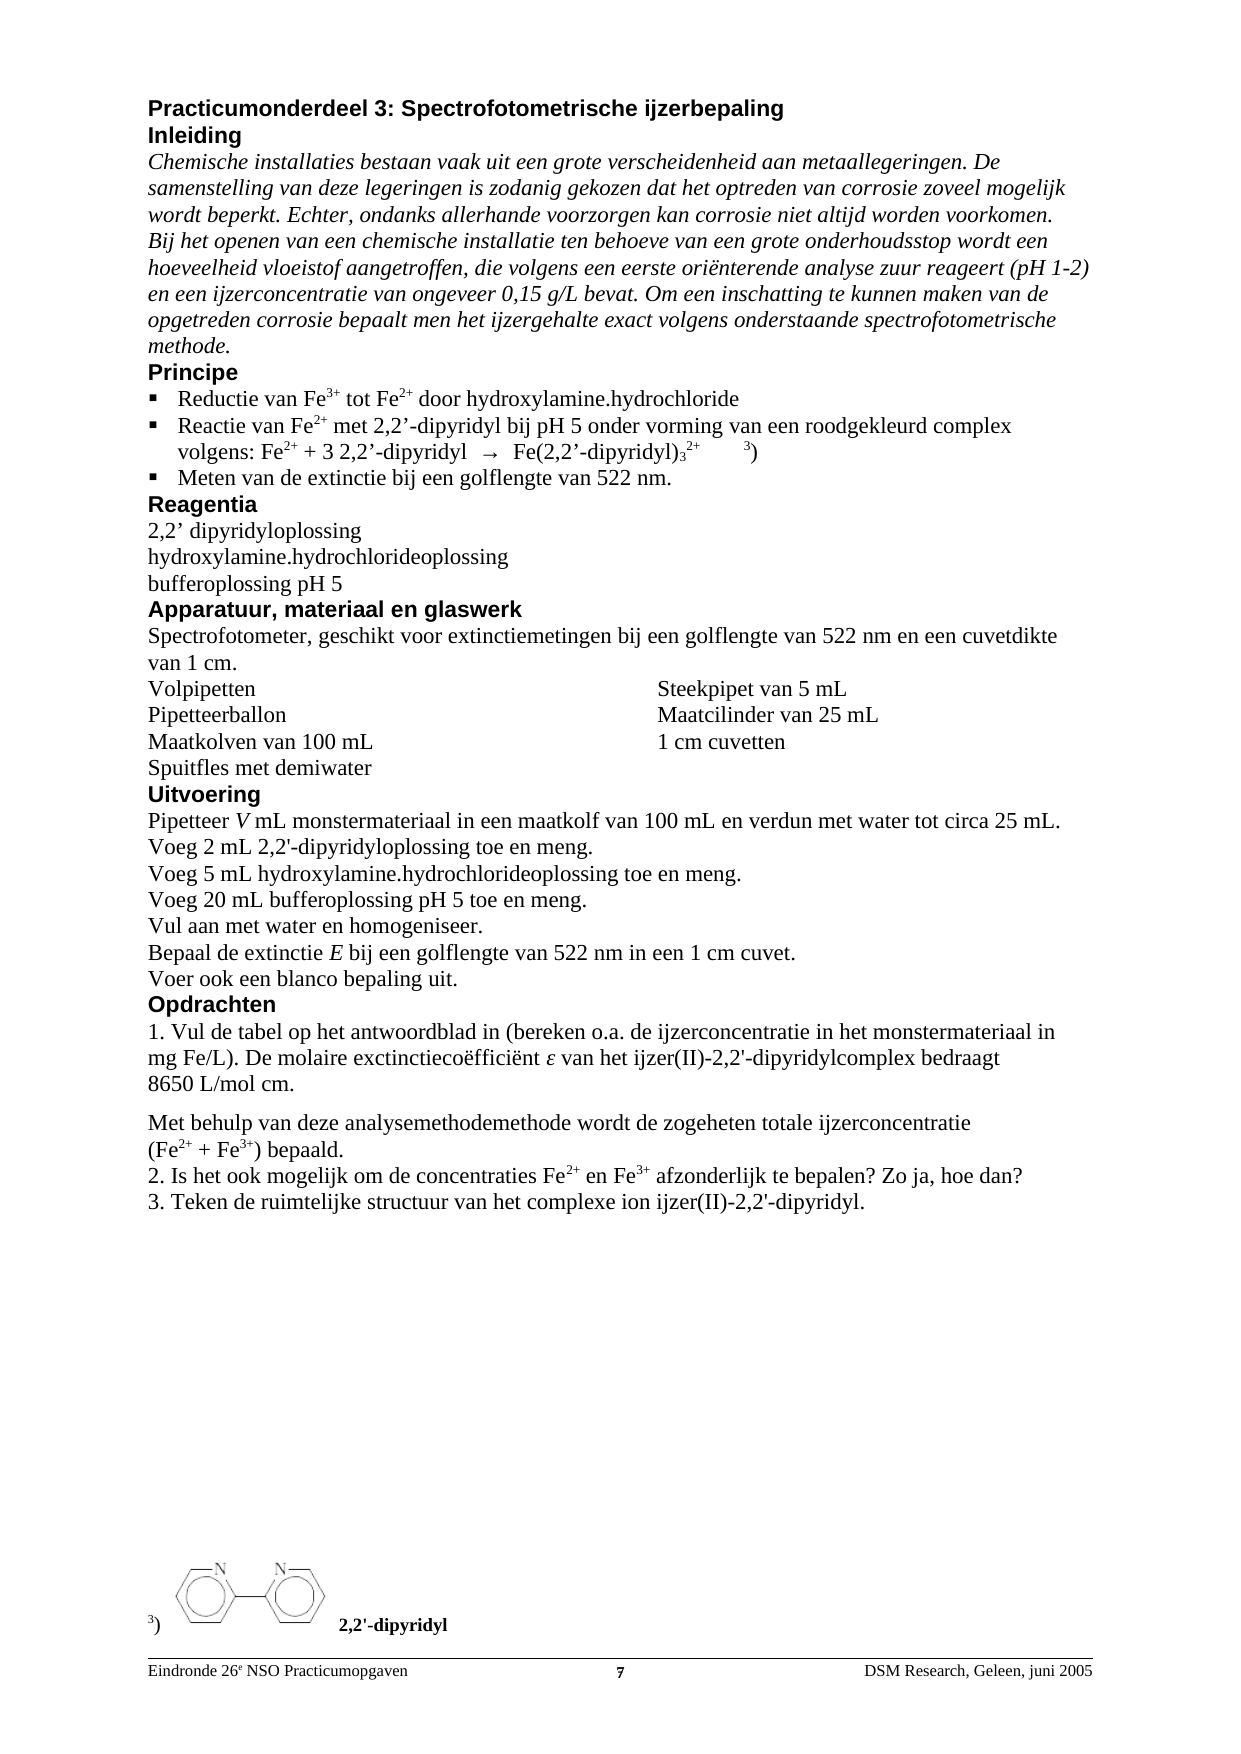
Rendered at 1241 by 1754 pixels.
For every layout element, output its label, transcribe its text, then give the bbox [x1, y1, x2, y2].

text Volpipetten [148, 675, 583, 702]
text 3. Teken de ruimtelijke structuur van het complexe ion ijzer(II)-2,2'-dipyridyl. [148, 1188, 1092, 1215]
text Bij het openen van een chemische installatie ten behoeve van een grote onderhoudsstop wordt een hoeveelheid vloeistof aangetroffen, die volgens een eerste oriënterende analyse zuur reageert (pH 1-2) en een ijzerconcentratie van ongeveer 0,15 g/L bevat. Om een inschatting te kunnen maken van de opgetreden corrosie bepaalt men het ijzergehalte exact volgens onderstaande spectrofotometrische methode. [148, 227, 1092, 359]
text Met behulp van deze analysemethodemethode wordt de zogeheten totale ijzerconcentratie (Fe2+ + Fe3+) bepaald. [148, 1109, 1092, 1162]
subtitle Inleiding [148, 122, 1092, 148]
text Voer ook een blanco bepaling uit. [148, 965, 1092, 991]
text Vul aan met water en homogeniseer. [148, 912, 1092, 939]
text Pipetteerballon [148, 702, 583, 728]
subtitle Reagentia [148, 491, 1092, 517]
text Voeg 2 mL 2,2'-dipyridyloplossing toe en meng. [148, 833, 1092, 860]
subtitle Apparatuur, materiaal en glaswerk [148, 596, 1092, 622]
text Chemische installaties bestaan vaak uit een grote verscheidenheid aan metaallegeringen. De samenstelling van deze legeringen is zodanig gekozen dat het optreden van corrosie zoveel mogelijk wordt beperkt. Echter, ondanks allerhande voorzorgen kan corrosie niet altijd worden voorkomen. [148, 148, 1092, 227]
text Voeg 20 mL bufferoplossing pH 5 toe en meng. [148, 886, 1092, 912]
text Bepaal de extinctie E bij een golflengte van 522 nm in een cuvet. [148, 939, 1092, 965]
text bufferoplossing pH 5 [148, 570, 1092, 596]
text Maatcilinder van 25 mL [657, 702, 1092, 728]
list Reductie van Fe3+ tot Fe2+ door hydroxylamine.hydrochloride [148, 385, 1092, 412]
text Voeg 5 mL hydroxylamine.hydrochlorideoplossing toe en meng. [148, 860, 1092, 886]
subtitle Practicumonderdeel 3: Spectrofotometrische ijzerbepaling [148, 95, 1092, 122]
subtitle Opdrachten [148, 991, 1092, 1018]
text 1. Vul de tabel op het antwoordblad in (bereken o.a. de ijzerconcentratie in het monstermateriaal in mg Fe/L). De molaire exctinctiecoëfficiënt ε van het ijzer(II)-2,2'-dipyridylcomplex bedraagt 8650 L/mol cm. [148, 1018, 1092, 1097]
text Steekpipet van 5 mL [657, 675, 1092, 702]
list Reactie van Fe2+ met 2,2’-dipyridyl bij pH 5 onder vorming van een roodgekleurd complex volgens: Fe2+ + 3 2,2’-dipyridyl → Fe(2,2’-dipyridyl)32+ ) [148, 412, 1092, 464]
text Pipetteer V mL monstermateriaal in een maatkolf van 100 mL en verdun met water tot circa 25 mL. [148, 807, 1092, 833]
text dipyridyloplossing [148, 517, 1092, 543]
text Spuitfles met demiwater [148, 754, 583, 781]
text Spectrofotometer, geschikt voor extinctiemetingen bij een golflengte van 522 nm en een cuvetdikte van . [148, 622, 1092, 675]
text 2. Is het ook mogelijk om de concentraties Fe2+ en Fe3+ afzonderlijk te bepalen? Zo ja, hoe dan? [148, 1162, 1092, 1188]
text Maatkolven van 100 mL [148, 728, 583, 754]
subtitle Uitvoering [148, 781, 1092, 807]
text hydroxylamine.hydrochlorideoplossing [148, 543, 1092, 570]
list Meten van de extinctie bij een golflengte van 522 nm. [148, 464, 1092, 491]
text cuvetten [657, 728, 1092, 754]
